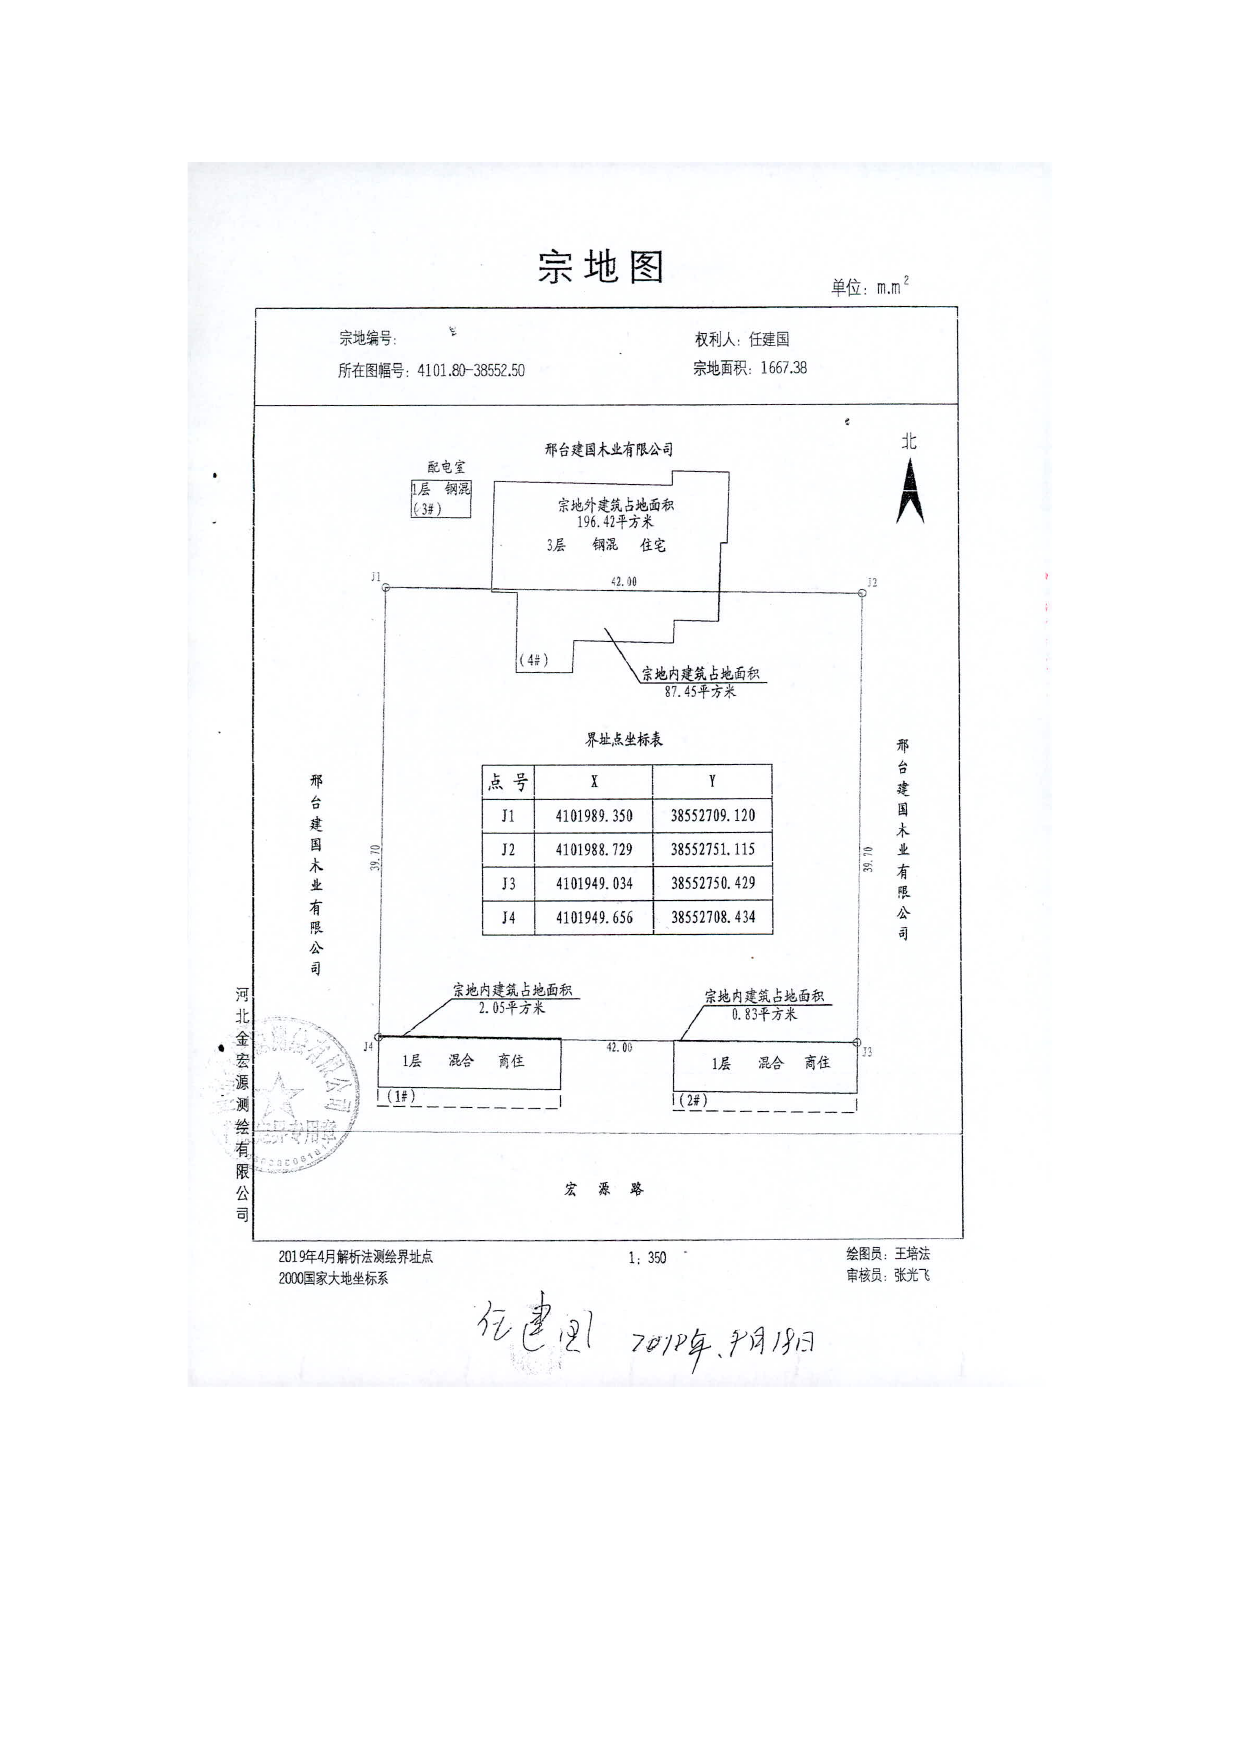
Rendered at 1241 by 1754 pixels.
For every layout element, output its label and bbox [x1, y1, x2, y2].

picture [187, 162, 1053, 1387]
